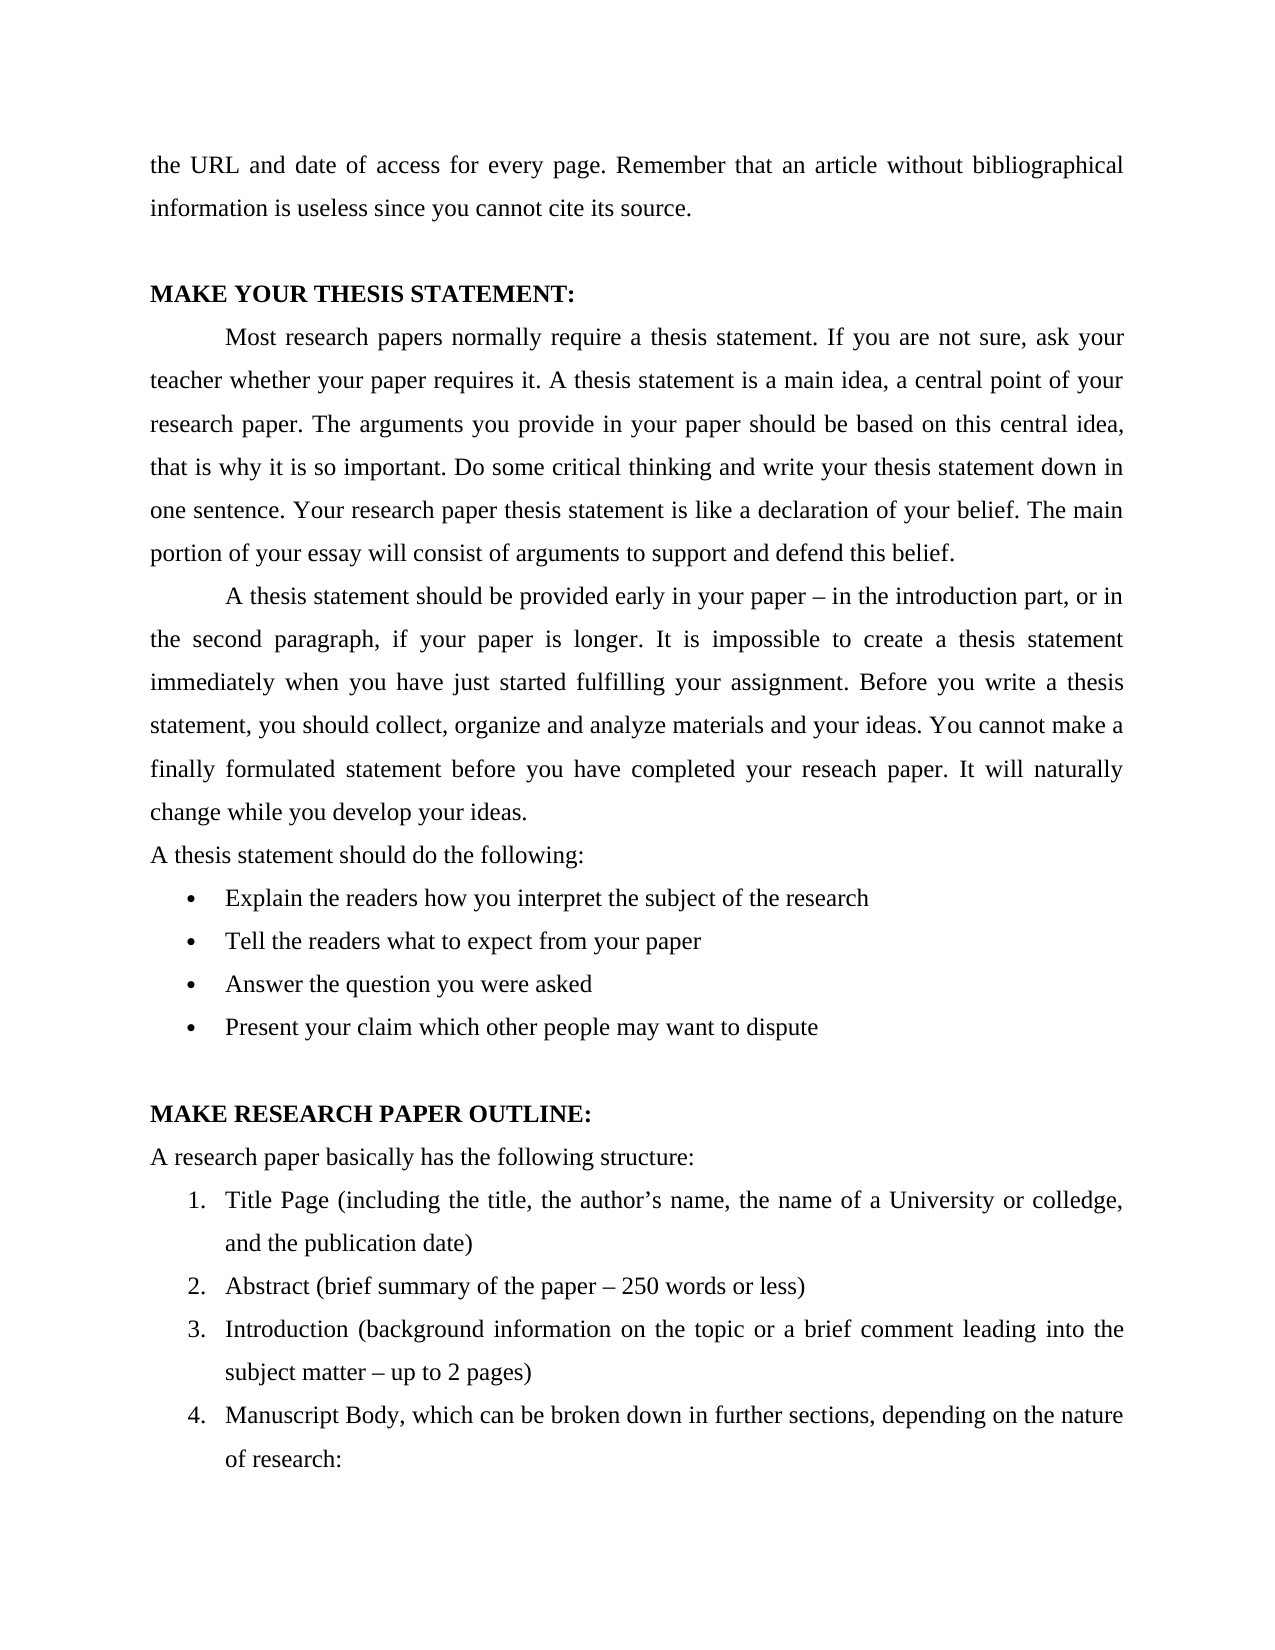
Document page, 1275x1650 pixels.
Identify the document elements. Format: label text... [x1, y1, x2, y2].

text A thesis statement should do the following: [150, 840, 1125, 869]
text MAKE YOUR THESIS STATEMENT: [150, 279, 1125, 308]
list Abstract (brief summary of the paper – 250 words or less) [187, 1271, 1125, 1300]
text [150, 150, 1125, 222]
text A thesis statement should be provided early in your paper – in the introduction part, or in the second paragraph, if your paper is longer. It is impossible to create a thesis statement immediately when you have just started fulfilling your assignment. Before you write a thesis statement, you should collect, organize and analyze materials and your ideas. You cannot make a finally formulated statement before you have completed your reseach paper. It will naturally change while you develop your ideas. [150, 581, 1125, 826]
list Tell the readers what to expect from your paper [187, 926, 1125, 955]
list Introduction (background information on the topic or a brief comment leading into the subject matter – up to 2 pages) [187, 1314, 1125, 1386]
list Manuscript Body, which can be broken down in further sections, depending on the nature of research: [187, 1401, 1125, 1472]
text A research paper basically has the following structure: [150, 1142, 1125, 1171]
list Answer the question you were asked [187, 969, 1125, 998]
text Most research papers normally require a thesis statement. If you are not sure, ask your teacher whether your paper requires it. A thesis statement is a main idea, a central point of your research paper. The arguments you provide in your paper should be based on this central idea, that is why it is so important. Do some critical thinking and write your thesis statement down in one sentence. Your research paper thesis statement is like a declaration of your belief. The main portion of your essay will consist of arguments to support and defend this belief. [150, 322, 1125, 567]
list Title Page (including the title, the author’s name, the name of a University or colledge, and the publication date) [187, 1185, 1125, 1257]
list Present your claim which other people may want to dispute [187, 1012, 1125, 1041]
list Explain the readers how you interpret the subject of the research [187, 883, 1125, 912]
text MAKE RESEARCH PAPER OUTLINE: [150, 1099, 1125, 1127]
